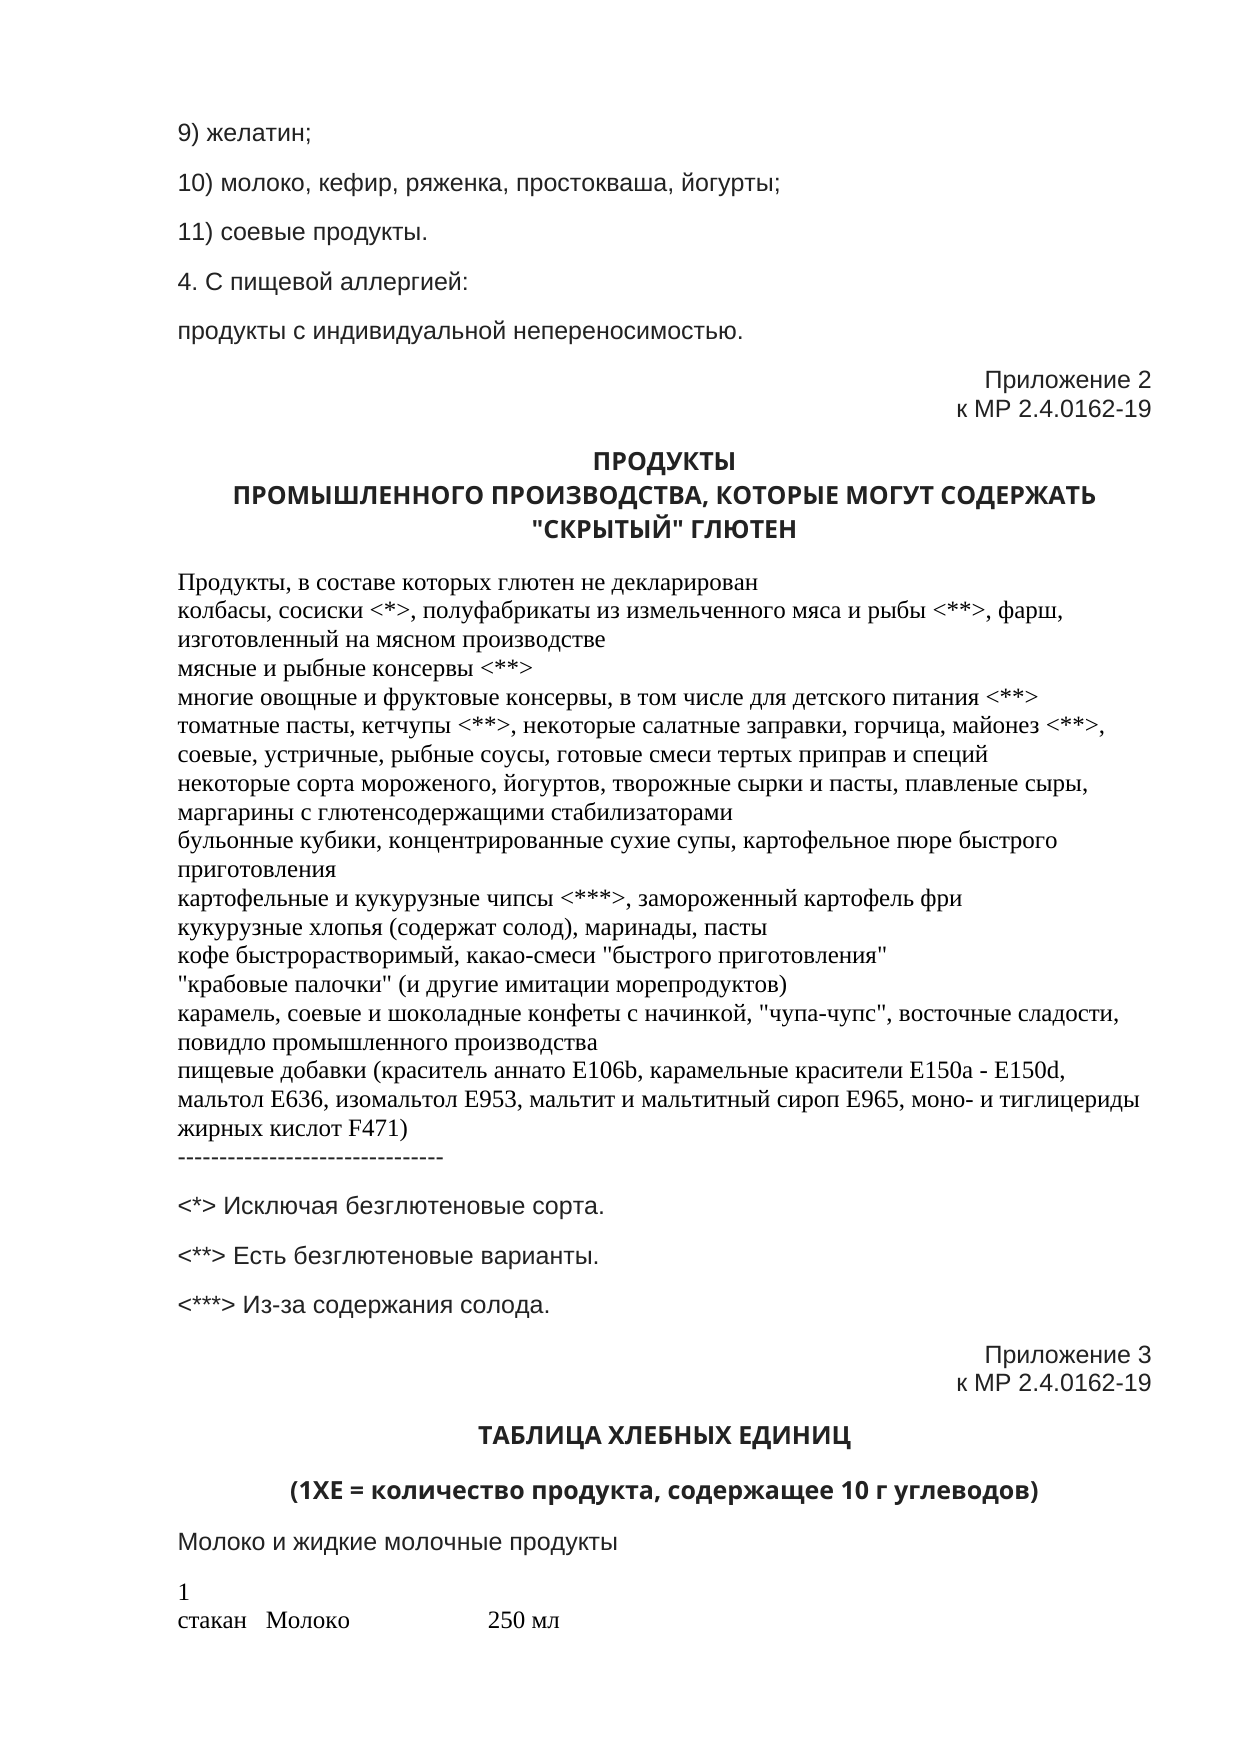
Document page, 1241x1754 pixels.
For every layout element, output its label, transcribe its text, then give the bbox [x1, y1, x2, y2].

table_cell карамель, соевые и шоколадные конфеты с начинкой, "чупа-чупс", восточные сладости, повидло промышленного производства [177, 998, 1152, 1055]
table_cell некоторые сорта мороженого, йогуртов, творожные сырки и пасты, плавленые сыры, маргарины с глютенсодержащими стабилизаторами [177, 768, 1152, 825]
table_cell "крабовые палочки" (и другие имитации морепродуктов) [177, 969, 1152, 998]
text ТАБЛИЦА ХЛЕБНЫХ ЕДИНИЦ [177, 1418, 1152, 1452]
text -------------------------------- [177, 1142, 1152, 1170]
text продукты с индивидуальной непереносимостью. [177, 316, 1152, 345]
text Молоко и жидкие молочные продукты [177, 1527, 1152, 1556]
text Приложение 2 к МР 2.4.0162-19 [177, 366, 1152, 423]
table_cell кофе быстрорастворимый, какао-смеси "быстрого приготовления" [177, 940, 1152, 969]
table_cell кукурузные хлопья (содержат солод), маринады, пасты [177, 912, 1152, 940]
table_cell многие овощные и фруктовые консервы, в том числе для детского питания <**> [177, 682, 1152, 710]
text <**> Есть безглютеновые варианты. [177, 1241, 1152, 1269]
text 4. С пищевой аллергией: [177, 267, 1152, 295]
text ПРОДУКТЫ ПРОМЫШЛЕННОГО ПРОИЗВОДСТВА, КОТОРЫЕ МОГУТ СОДЕРЖАТЬ "СКРЫТЫЙ" ГЛЮТЕН [177, 444, 1152, 546]
text <***> Из-за содержания солода. [177, 1290, 1152, 1319]
text 9) желатин; [177, 118, 1152, 147]
table_header Продукты, в составе которых глютен не декларирован [177, 567, 1152, 595]
table_cell мясные и рыбные консервы <**> [177, 653, 1152, 682]
table_header 1 стакан [177, 1577, 266, 1634]
text 11) соевые продукты. [177, 217, 1152, 246]
text <*> Исключая безглютеновые сорта. [177, 1191, 1152, 1220]
text Приложение 3 к МР 2.4.0162-19 [177, 1339, 1152, 1397]
table_cell колбасы, сосиски <*>, полуфабрикаты из измельченного мяса и рыбы <**>, фарш, изготовленный на мясном производстве [177, 595, 1152, 653]
table_cell бульонные кубики, концентрированные сухие супы, картофельное пюре быстрого приготовления [177, 825, 1152, 883]
table_header 250 мл [488, 1577, 560, 1634]
table_cell пищевые добавки (краситель аннато E106b, карамельные красители E150a - E150d, мальтол E636, изомальтол E953, мальтит и мальтитный сироп E965, моно- и тиглицериды жирных кислот F471) [177, 1055, 1152, 1142]
table_cell томатные пасты, кетчупы <**>, некоторые салатные заправки, горчица, майонез <**>, соевые, устричные, рыбные соусы, готовые смеси тертых приправ и специй [177, 710, 1152, 768]
table_cell картофельные и кукурузные чипсы <***>, замороженный картофель фри [177, 883, 1152, 912]
table_header Молоко [266, 1577, 488, 1634]
text 10) молоко, кефир, ряженка, простокваша, йогурты; [177, 168, 1152, 196]
text (1ХЕ = количество продукта, содержащее 10 г углеводов) [177, 1473, 1152, 1507]
